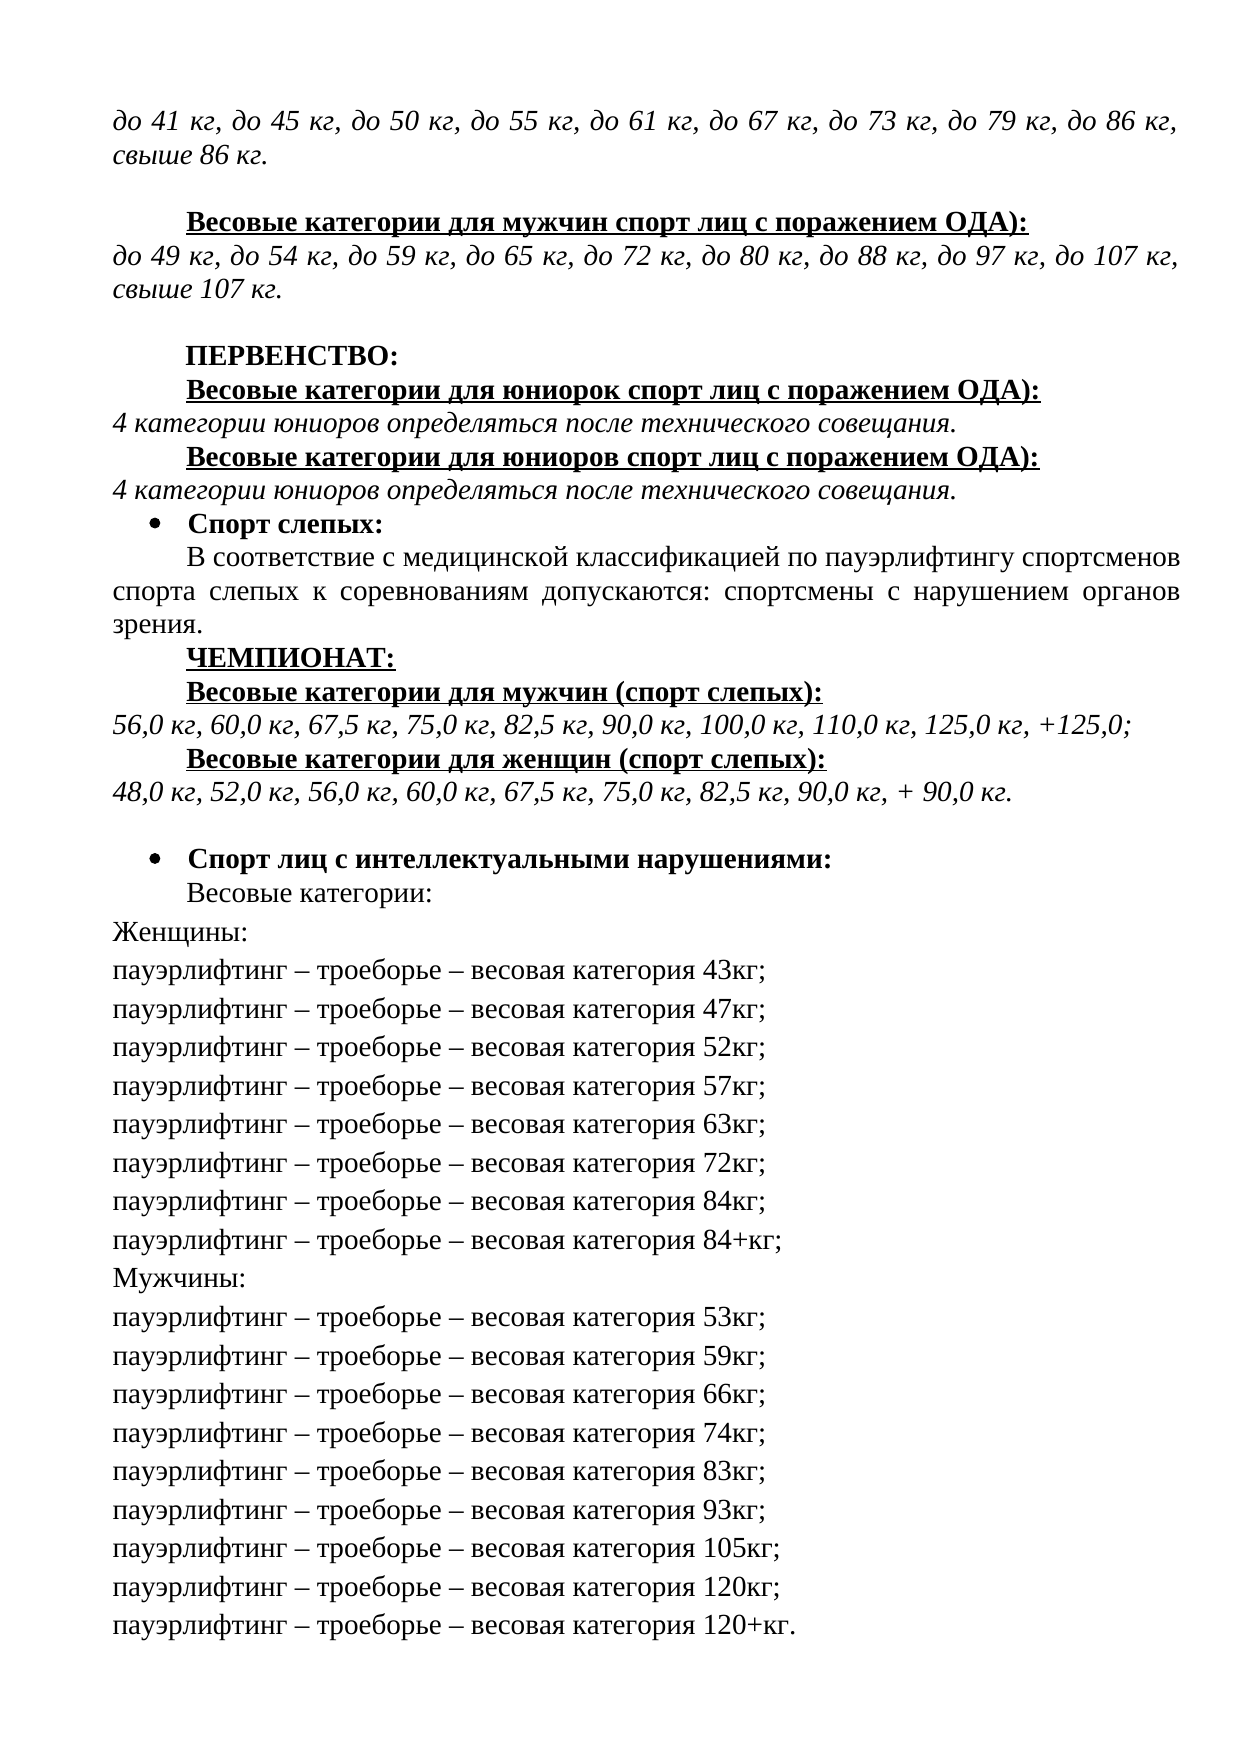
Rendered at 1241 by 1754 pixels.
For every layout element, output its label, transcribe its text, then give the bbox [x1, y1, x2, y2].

text ПЕРВЕНСТВО: [112, 338, 1181, 372]
text 4 категории юниоров определяться после технического совещания. [112, 405, 1181, 439]
text пауэрлифтинг – троеборье – весовая категория 43кг; [112, 952, 1181, 986]
text до 41 кг, до 45 кг, до 50 кг, до 55 кг, до 61 кг, до 67 кг, до 73 кг, до 79 кг, до 86 кг, свыше 86 кг. [112, 103, 1181, 171]
text до 49 кг, до 54 кг, до 59 кг, до 65 кг, до 72 кг, до 80 кг, до 88 кг, до 97 кг, до 107 кг, свыше 107 кг. [112, 238, 1181, 305]
text Весовые категории для юниорок спорт лиц с поражением ОДА): [112, 372, 1181, 405]
text 48,0 кг, 52,0 кг, 56,0 кг, 60,0 кг, 67,5 кг, 75,0 кг, 82,5 кг, 90,0 кг, + 90,0 кг. [112, 774, 1181, 808]
text пауэрлифтинг – троеборье – весовая категория 47кг; [112, 991, 1181, 1024]
text Весовые категории для женщин (спорт слепых): [112, 741, 1181, 774]
text Весовые категории: [112, 875, 1181, 909]
text Весовые категории для юниоров спорт лиц с поражением ОДА): [112, 439, 1181, 472]
list Спорт слепых: [150, 506, 1181, 539]
text пауэрлифтинг – троеборье – весовая категория 53кг; [112, 1299, 1181, 1333]
text пауэрлифтинг – троеборье – весовая категория 120кг; [112, 1569, 1181, 1602]
text пауэрлифтинг – троеборье – весовая категория 52кг; [112, 1029, 1181, 1063]
text пауэрлифтинг – троеборье – весовая категория 63кг; [112, 1106, 1181, 1140]
text 4 категории юниоров определяться после технического совещания. [112, 472, 1181, 506]
text пауэрлифтинг – троеборье – весовая категория 74кг; [112, 1415, 1181, 1448]
text Мужчины: [112, 1261, 1181, 1294]
text пауэрлифтинг – троеборье – весовая категория 66кг; [112, 1376, 1181, 1410]
text В соответствие с медицинской классификацией по пауэрлифтингу спортсменов спорта слепых к соревнованиям допускаются: спортсмены с нарушением органов зрения. [112, 539, 1181, 640]
text Весовые категории для мужчин (спорт слепых): [112, 674, 1181, 707]
text ЧЕМПИОНАТ: [112, 640, 1181, 674]
text пауэрлифтинг – троеборье – весовая категория 84+кг; [112, 1222, 1181, 1256]
text пауэрлифтинг – троеборье – весовая категория 83кг; [112, 1453, 1181, 1487]
text пауэрлифтинг – троеборье – весовая категория 72кг; [112, 1145, 1181, 1178]
text пауэрлифтинг – троеборье – весовая категория 93кг; [112, 1492, 1181, 1525]
text 56,0 кг, 60,0 кг, 67,5 кг, 75,0 кг, 82,5 кг, 90,0 кг, 100,0 кг, 110,0 кг, 125,0 кг, +125,0; [112, 707, 1181, 741]
text пауэрлифтинг – троеборье – весовая категория 84кг; [112, 1183, 1181, 1217]
text пауэрлифтинг – троеборье – весовая категория 120+кг. [112, 1607, 1181, 1641]
text пауэрлифтинг – троеборье – весовая категория 105кг; [112, 1530, 1181, 1564]
text пауэрлифтинг – троеборье – весовая категория 57кг; [112, 1068, 1181, 1101]
text пауэрлифтинг – троеборье – весовая категория 59кг; [112, 1338, 1181, 1371]
text Женщины: [112, 914, 1181, 947]
list Спорт лиц с интеллектуальными нарушениями: [150, 841, 1181, 875]
text Весовые категории для мужчин спорт лиц с поражением ОДА): [112, 204, 1181, 238]
